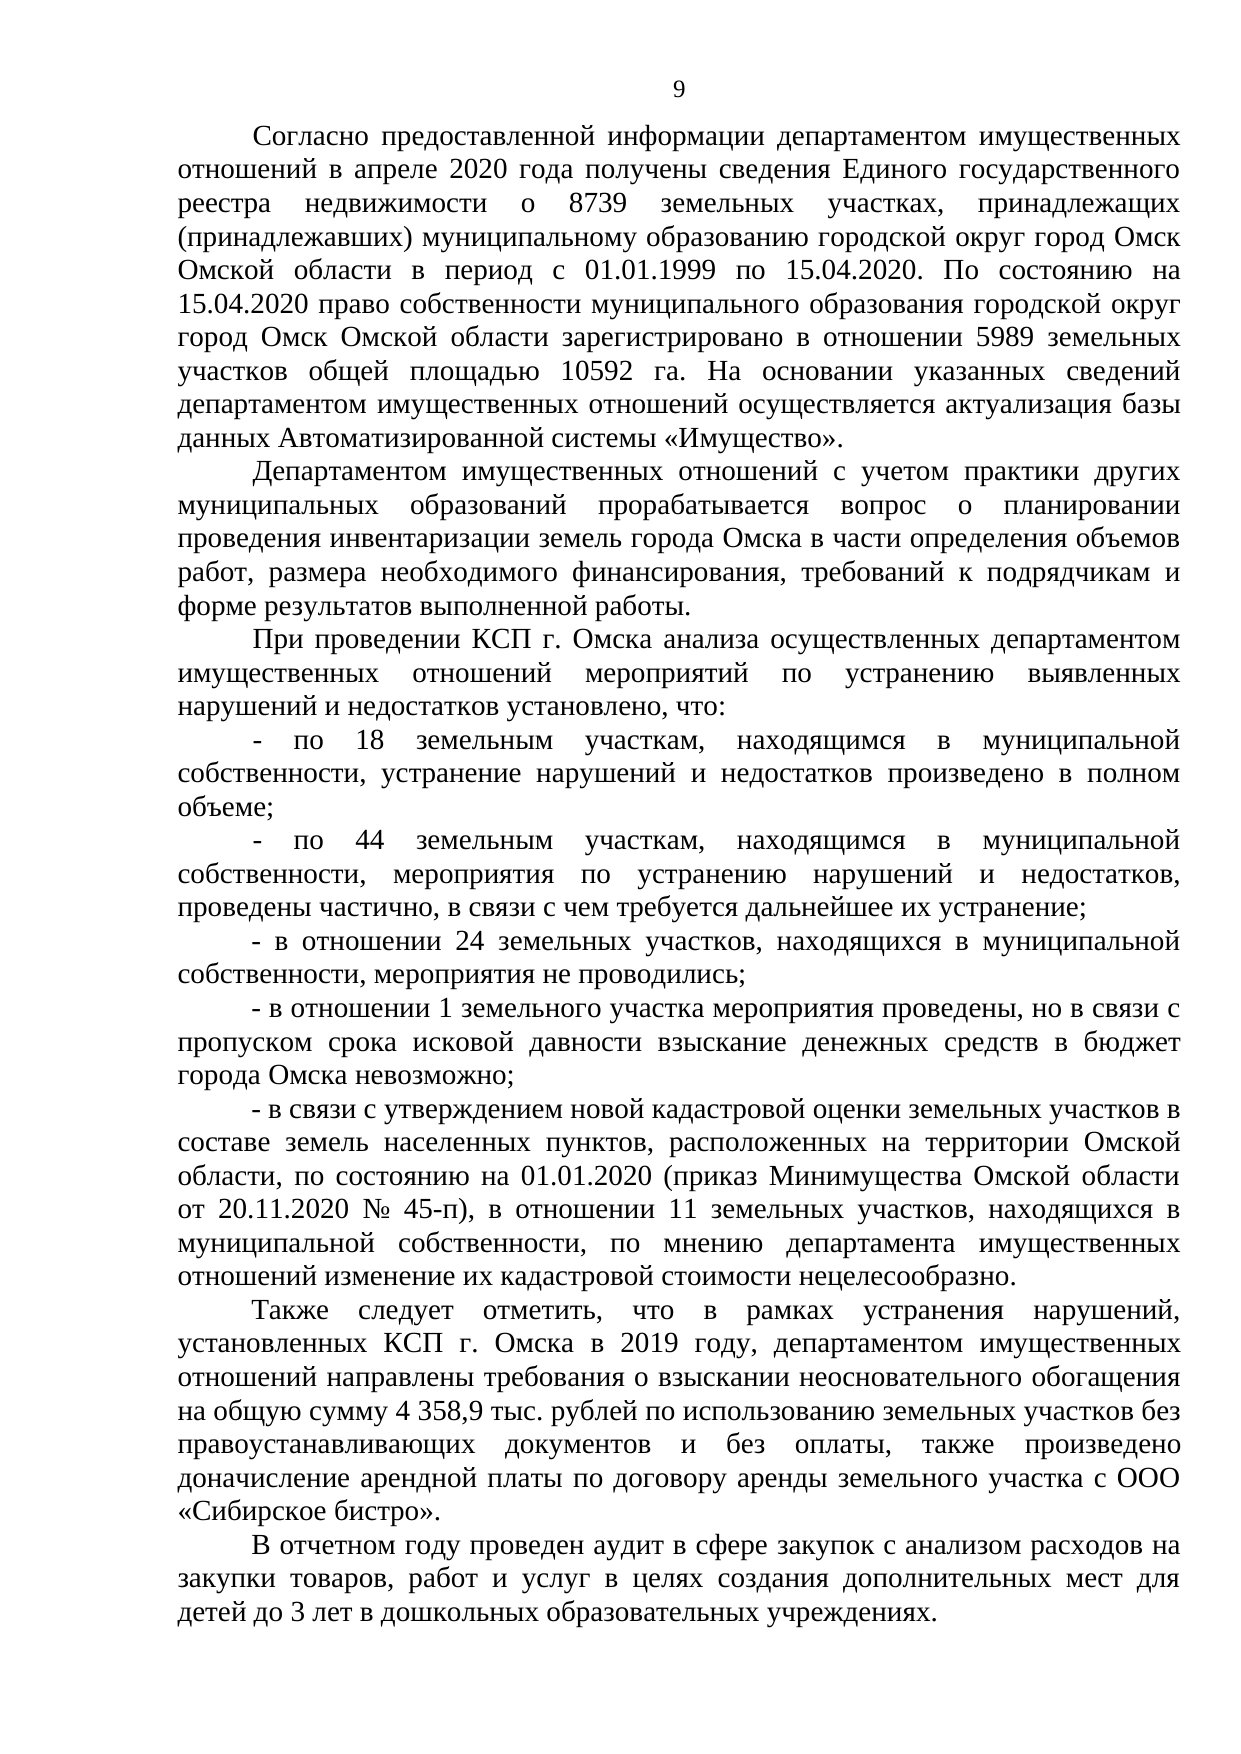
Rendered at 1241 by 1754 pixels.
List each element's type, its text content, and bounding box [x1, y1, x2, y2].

list - по 18 земельным участкам, находящимся в муниципальной собственности, устранение нарушений и недостатков произведено в полном объеме; [177, 722, 1181, 822]
list - в связи с утверждением новой кадастровой оценки земельных участков в составе земель населенных пунктов, расположенных на территории Омской области, по состоянию на 01.01.2020 (приказ Минимущества Омской области от 20.11.2020 № 45-п), в отношении 11 земельных участков, находящихся в муниципальной собственности, по мнению департамента имущественных отношений изменение их кадастровой стоимости нецелесообразно. [177, 1091, 1181, 1292]
text Также следует отметить, что в рамках устранения нарушений, установленных КСП г. Омска в 2019 году, департаментом имущественных отношений направлены требования о взыскании неосновательного обогащения на общую сумму 4 358,9 тыс. рублей по использованию земельных участков без правоустанавливающих документов и без оплаты, также произведено доначисление арендной платы по договору аренды земельного участка с ООО «Сибирское бистро». [177, 1292, 1181, 1527]
text В отчетном году проведен аудит в сфере закупок с анализом расходов на закупки товаров, работ и услуг в целях создания дополнительных мест для детей до 3 лет в дошкольных образовательных учреждениях. [177, 1527, 1181, 1627]
list - по 44 земельным участкам, находящимся в муниципальной собственности, мероприятия по устранению нарушений и недостатков, проведены частично, в связи с чем требуется дальнейшее их устранение; [177, 822, 1181, 923]
list При проведении КСП г. Омска анализа осуществленных департаментом имущественных отношений мероприятий по устранению выявленных нарушений и недостатков установлено, что: [177, 621, 1181, 722]
list Департаментом имущественных отношений с учетом практики других муниципальных образований прорабатывается вопрос о планировании проведения инвентаризации земель города Омска в части определения объемов работ, размера необходимого финансирования, требований к подрядчикам и форме результатов выполненной работы. [177, 453, 1181, 621]
list Согласно предоставленной информации департаментом имущественных отношений в апреле 2020 года получены сведения Единого государственного реестра недвижимости о 8739 земельных участках, принадлежащих (принадлежавших) муниципальному образованию городской округ город Омск Омской области в период с 01.01.1999 по 15.04.2020. По состоянию на 15.04.2020 право собственности муниципального образования городской округ город Омск Омской области зарегистрировано в отношении 5989 земельных участков общей площадью 10592 га. На основании указанных сведений департаментом имущественных отношений осуществляется актуализация базы данных Автоматизированной системы «Имущество». [177, 118, 1181, 453]
list - в отношении 24 земельных участков, находящихся в муниципальной собственности, мероприятия не проводились; [177, 923, 1181, 990]
list - в отношении 1 земельного участка мероприятия проведены, но в связи с пропуском срока исковой давности взыскание денежных средств в бюджет города Омска невозможно; [177, 990, 1181, 1091]
